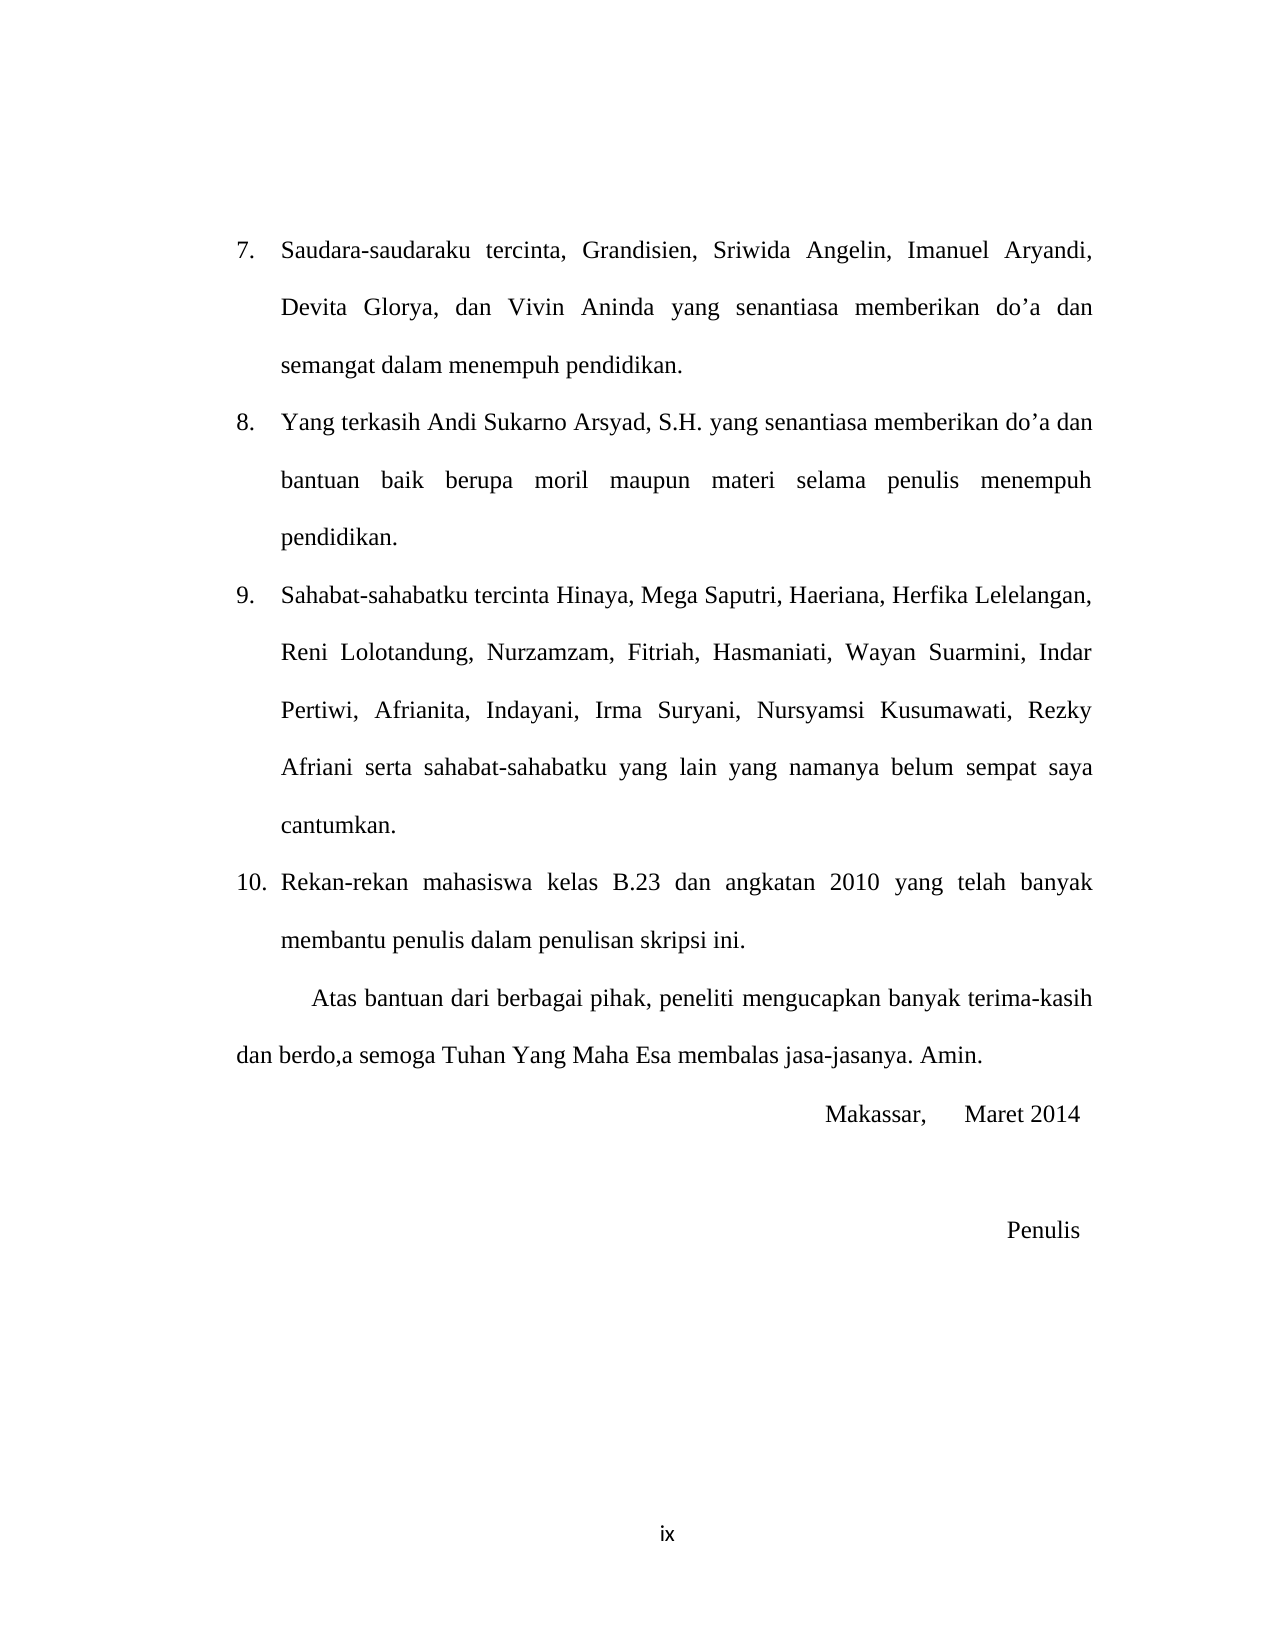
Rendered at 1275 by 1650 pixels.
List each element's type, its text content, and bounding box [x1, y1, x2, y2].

text Penulis [236, 1216, 1080, 1244]
list Sahabat-sahabatku tercinta Hinaya, Mega Saputri, Haeriana, Herfika Lelelangan, Reni Lolotandung, Nurzamzam, Fitriah, Hasmaniati, Wayan Suarmini, Indar Pertiwi, Afrianita, Indayani, Irma Suryani, Nursyamsi Kusumawati, Rezky Afriani serta sahabat-sahabatku yang lain yang namanya belum sempat saya cantumkan. [236, 580, 1093, 838]
text Atas bantuan dari berbagai pihak, peneliti mengucapkan banyak terima-kasih dan berdo,a semoga Tuhan Yang Maha Esa membalas jasa-jasanya. Amin. [236, 983, 1093, 1069]
list Yang terkasih Andi Sukarno Arsyad, S.H. yang senantiasa memberikan do’a dan bantuan baik berupa moril maupun materi selama penulis menempuh pendidikan. [236, 407, 1093, 551]
list Saudara-saudaraku tercinta, Grandisien, Sriwida Angelin, Imanuel Aryandi, Devita Glorya, dan Vivin Aninda yang senantiasa memberikan do’a dan semangat dalam menempuh pendidikan. [236, 235, 1093, 378]
list Rekan-rekan mahasiswa kelas B.23 dan angkatan 2010 yang telah banyak membantu penulis dalam penulisan skripsi ini. [236, 867, 1093, 953]
text Makassar, Maret 2014 [236, 1099, 1080, 1128]
